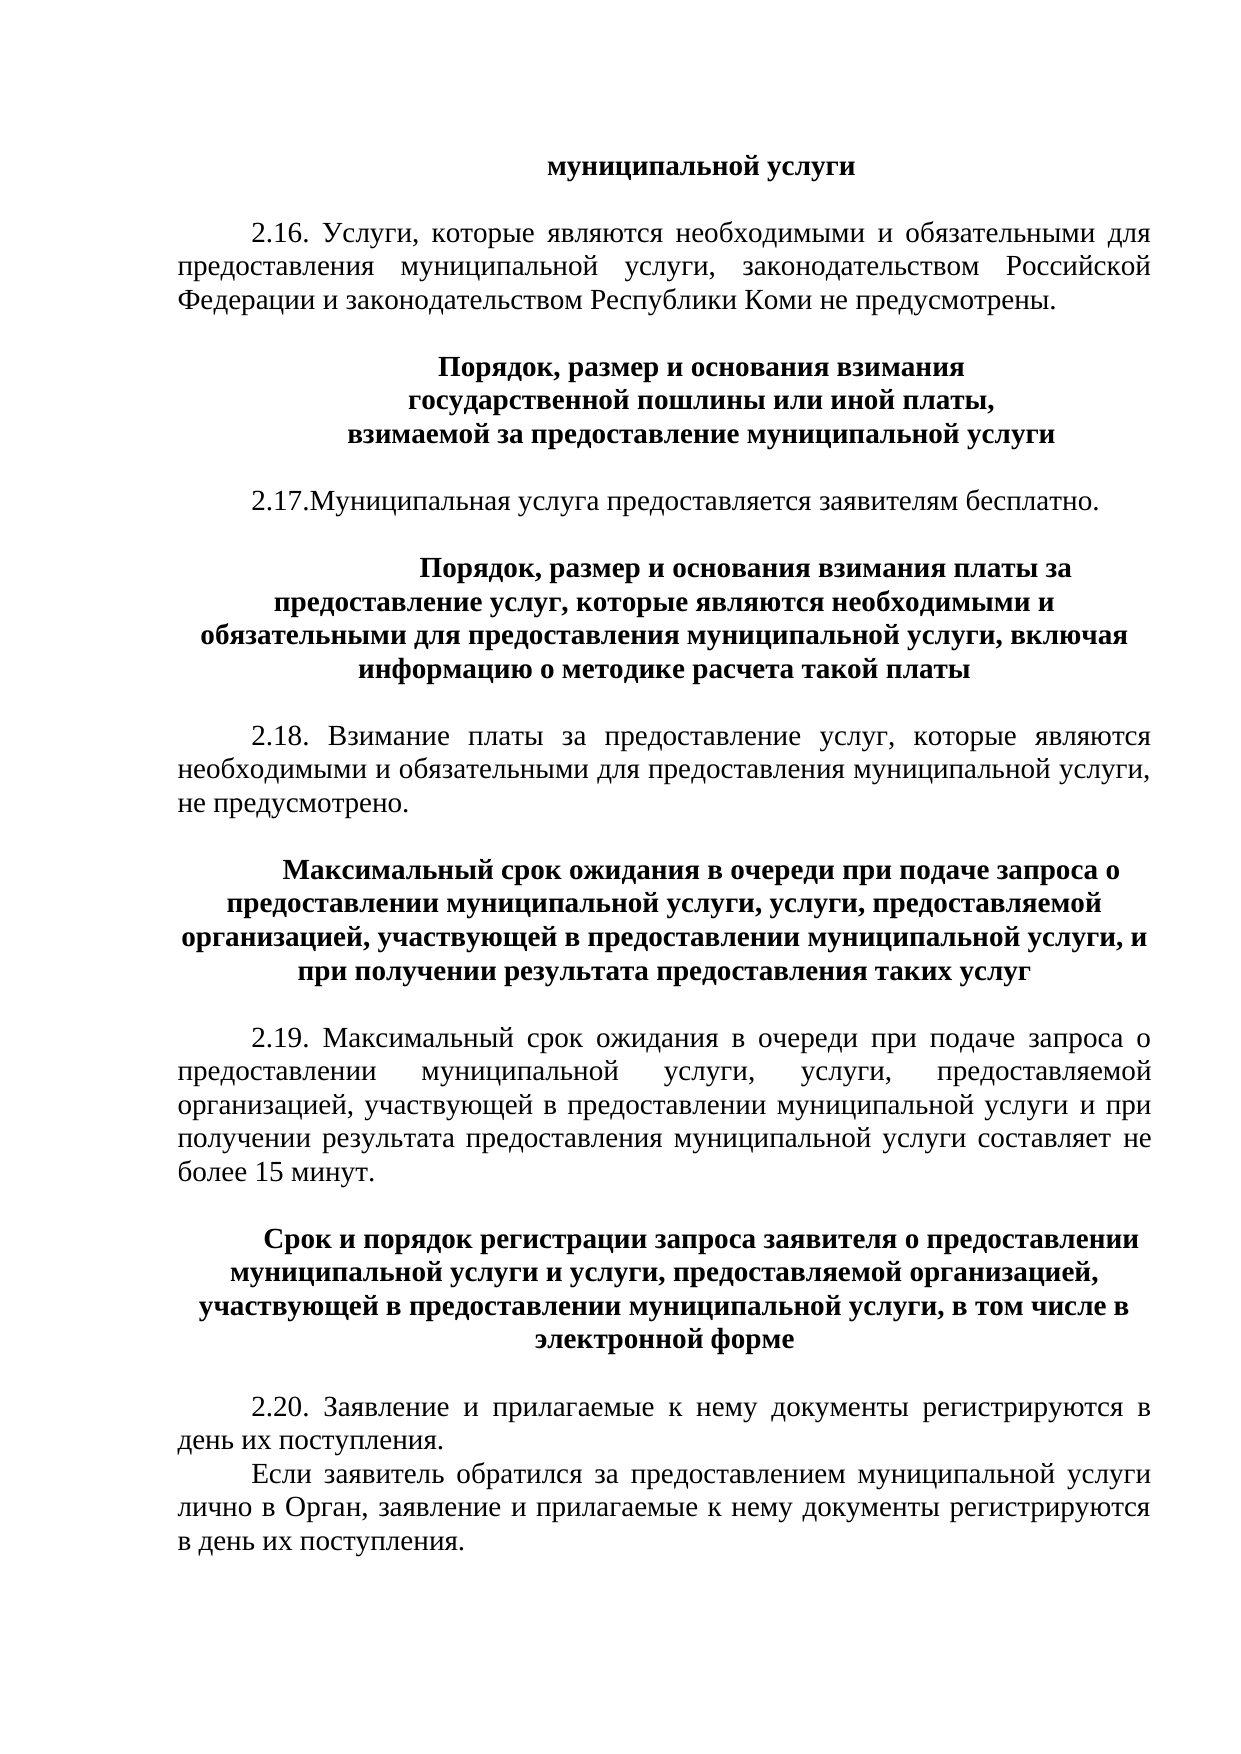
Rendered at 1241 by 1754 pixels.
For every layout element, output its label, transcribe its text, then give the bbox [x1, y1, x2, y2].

text взимаемой за предоставление муниципальной услуги [177, 416, 1152, 449]
text 2.20. Заявление и прилагаемые к нему документы регистрируются в день их поступления. [177, 1389, 1152, 1456]
text Если заявитель обратился за предоставлением муниципальной услуги лично в Орган, заявление и прилагаемые к нему документы регистрируются в день их поступления. [177, 1456, 1152, 1556]
text Порядок, размер и основания взимания платы за предоставление услуг, которые являются необходимыми и обязательными для предоставления муниципальной услуги, включая информацию о методике расчета такой платы [177, 550, 1152, 684]
text 2.17.Муниципальная услуга предоставляется заявителям бесплатно. [177, 483, 1152, 517]
text муниципальной услуги [177, 148, 1152, 181]
text Максимальный срок ожидания в очереди при подаче запроса о предоставлении муниципальной услуги, услуги, предоставляемой организацией, участвующей в предоставлении муниципальной услуги, и при получении результата предоставления таких услуг [177, 852, 1152, 986]
text 2.16. Услуги, которые являются необходимыми и обязательными для предоставления муниципальной услуги, законодательством Российской Федерации и законодательством Республики Коми не предусмотрены. [177, 215, 1152, 315]
text 2.18. Взимание платы за предоставление услуг, которые являются необходимыми и обязательными для предоставления муниципальной услуги, не предусмотрено. [177, 718, 1152, 818]
text государственной пошлины или иной платы, [177, 382, 1152, 416]
text Срок и порядок регистрации запроса заявителя о предоставлении муниципальной услуги и услуги, предоставляемой организацией, участвующей в предоставлении муниципальной услуги, в том числе в электронной форме [177, 1221, 1152, 1355]
text Порядок, размер и основания взимания [177, 349, 1152, 382]
text 2.19. Максимальный срок ожидания в очереди при подаче запроса о предоставлении муниципальной услуги, услуги, предоставляемой организацией, участвующей в предоставлении муниципальной услуги и при получении результата предоставления муниципальной услуги составляет не более 15 минут. [177, 1020, 1152, 1187]
